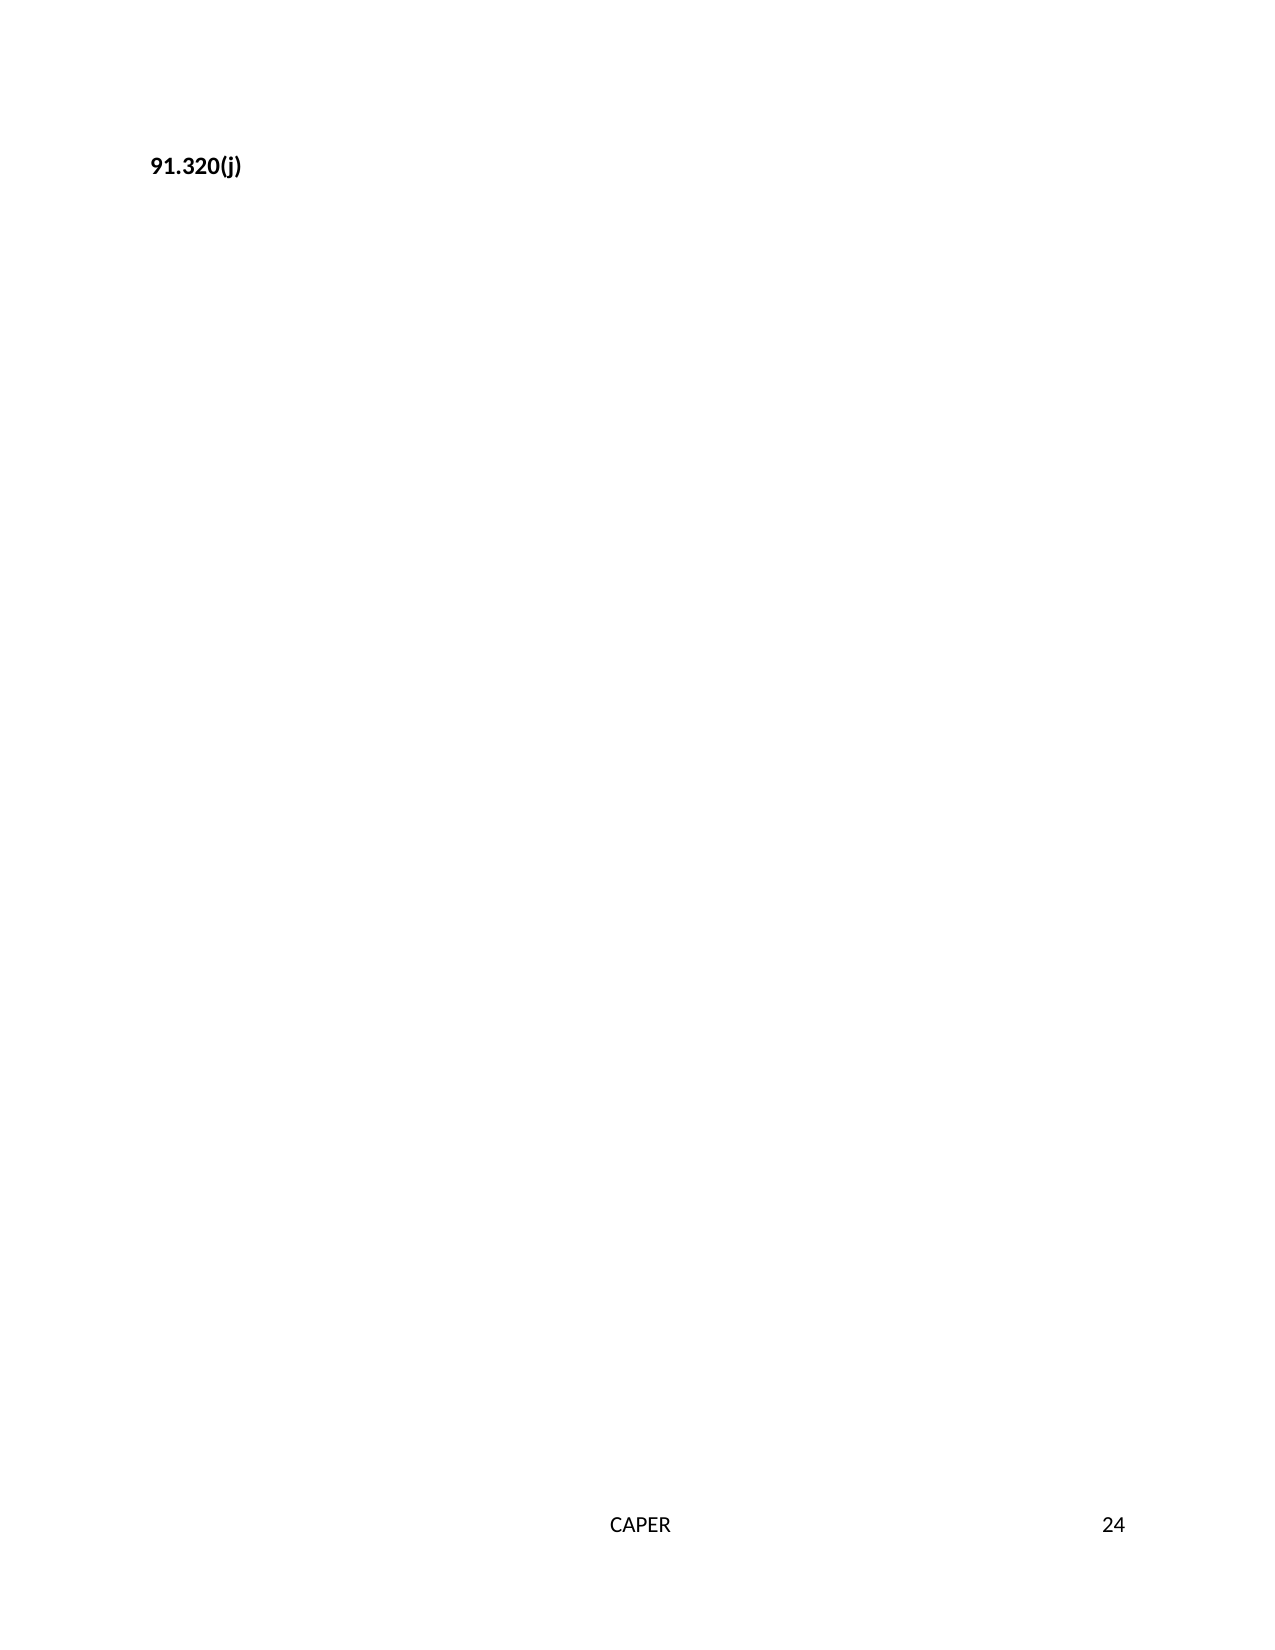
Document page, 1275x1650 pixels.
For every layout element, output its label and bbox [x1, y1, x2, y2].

text [150, 150, 1125, 181]
